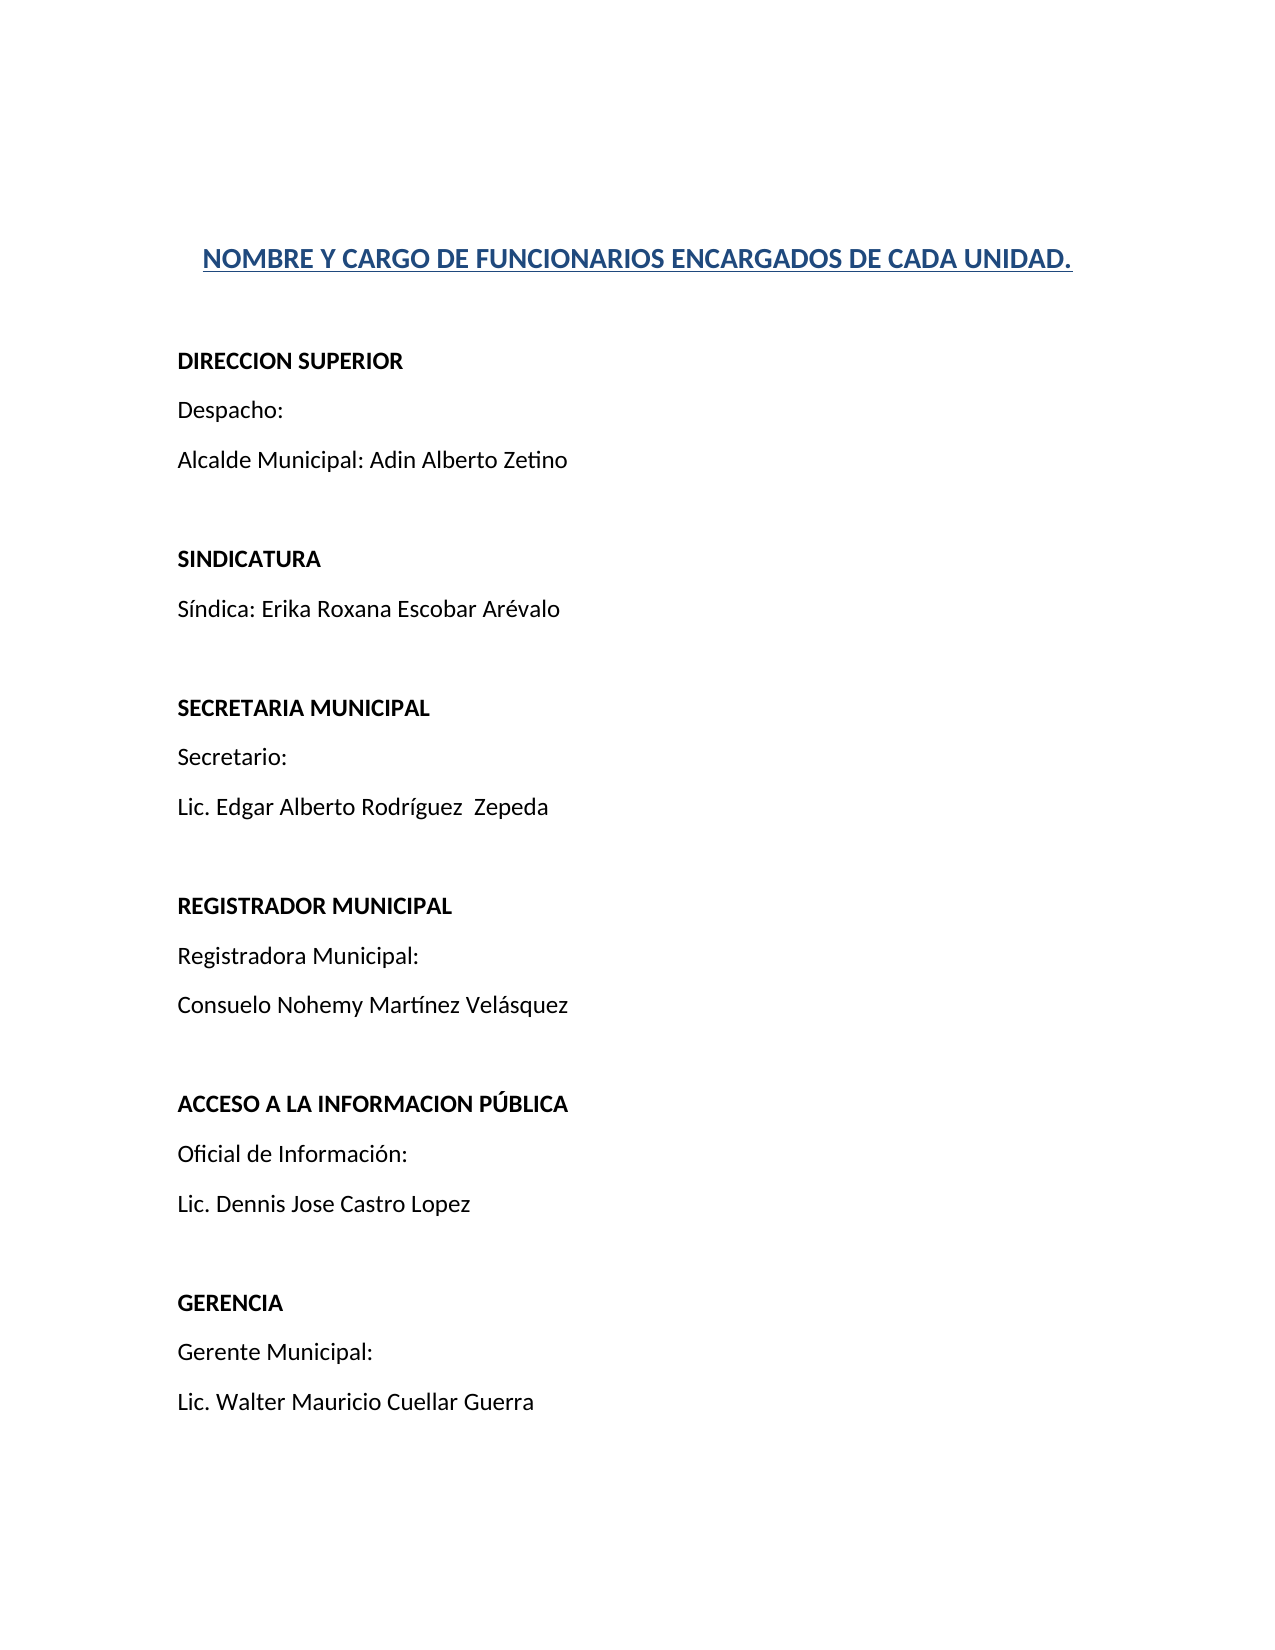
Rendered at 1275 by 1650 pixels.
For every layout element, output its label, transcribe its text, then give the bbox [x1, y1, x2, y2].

text ACCESO A LA INFORMACION PÚBLICA [177, 1088, 1098, 1119]
text SINDICATURA [177, 543, 1098, 574]
text Registradora Municipal: [177, 940, 1098, 970]
text DIRECCION SUPERIOR [177, 345, 1098, 375]
text SECRETARIA MUNICIPAL [177, 692, 1098, 722]
text Despacho: [177, 394, 1098, 425]
text Secretario: [177, 741, 1098, 772]
text Lic. Walter Mauricio Cuellar Guerra [177, 1386, 1098, 1417]
text GERENCIA [177, 1287, 1098, 1317]
text REGISTRADOR MUNICIPAL [177, 890, 1098, 921]
text Lic. Dennis Jose Castro Lopez [177, 1188, 1098, 1218]
text Síndica: Erika Roxana Escobar Arévalo [177, 593, 1098, 623]
text Lic. Edgar Alberto Rodríguez Zepeda [177, 791, 1098, 822]
text Gerente Municipal: [177, 1336, 1098, 1367]
text Oficial de Información: [177, 1138, 1098, 1169]
text Consuelo Nohemy Martínez Velásquez [177, 989, 1098, 1020]
text Alcalde Municipal: Adin Alberto Zetino [177, 444, 1098, 474]
text NOMBRE Y CARGO DE FUNCIONARIOS ENCARGADOS DE CADA UNIDAD. [177, 240, 1098, 276]
